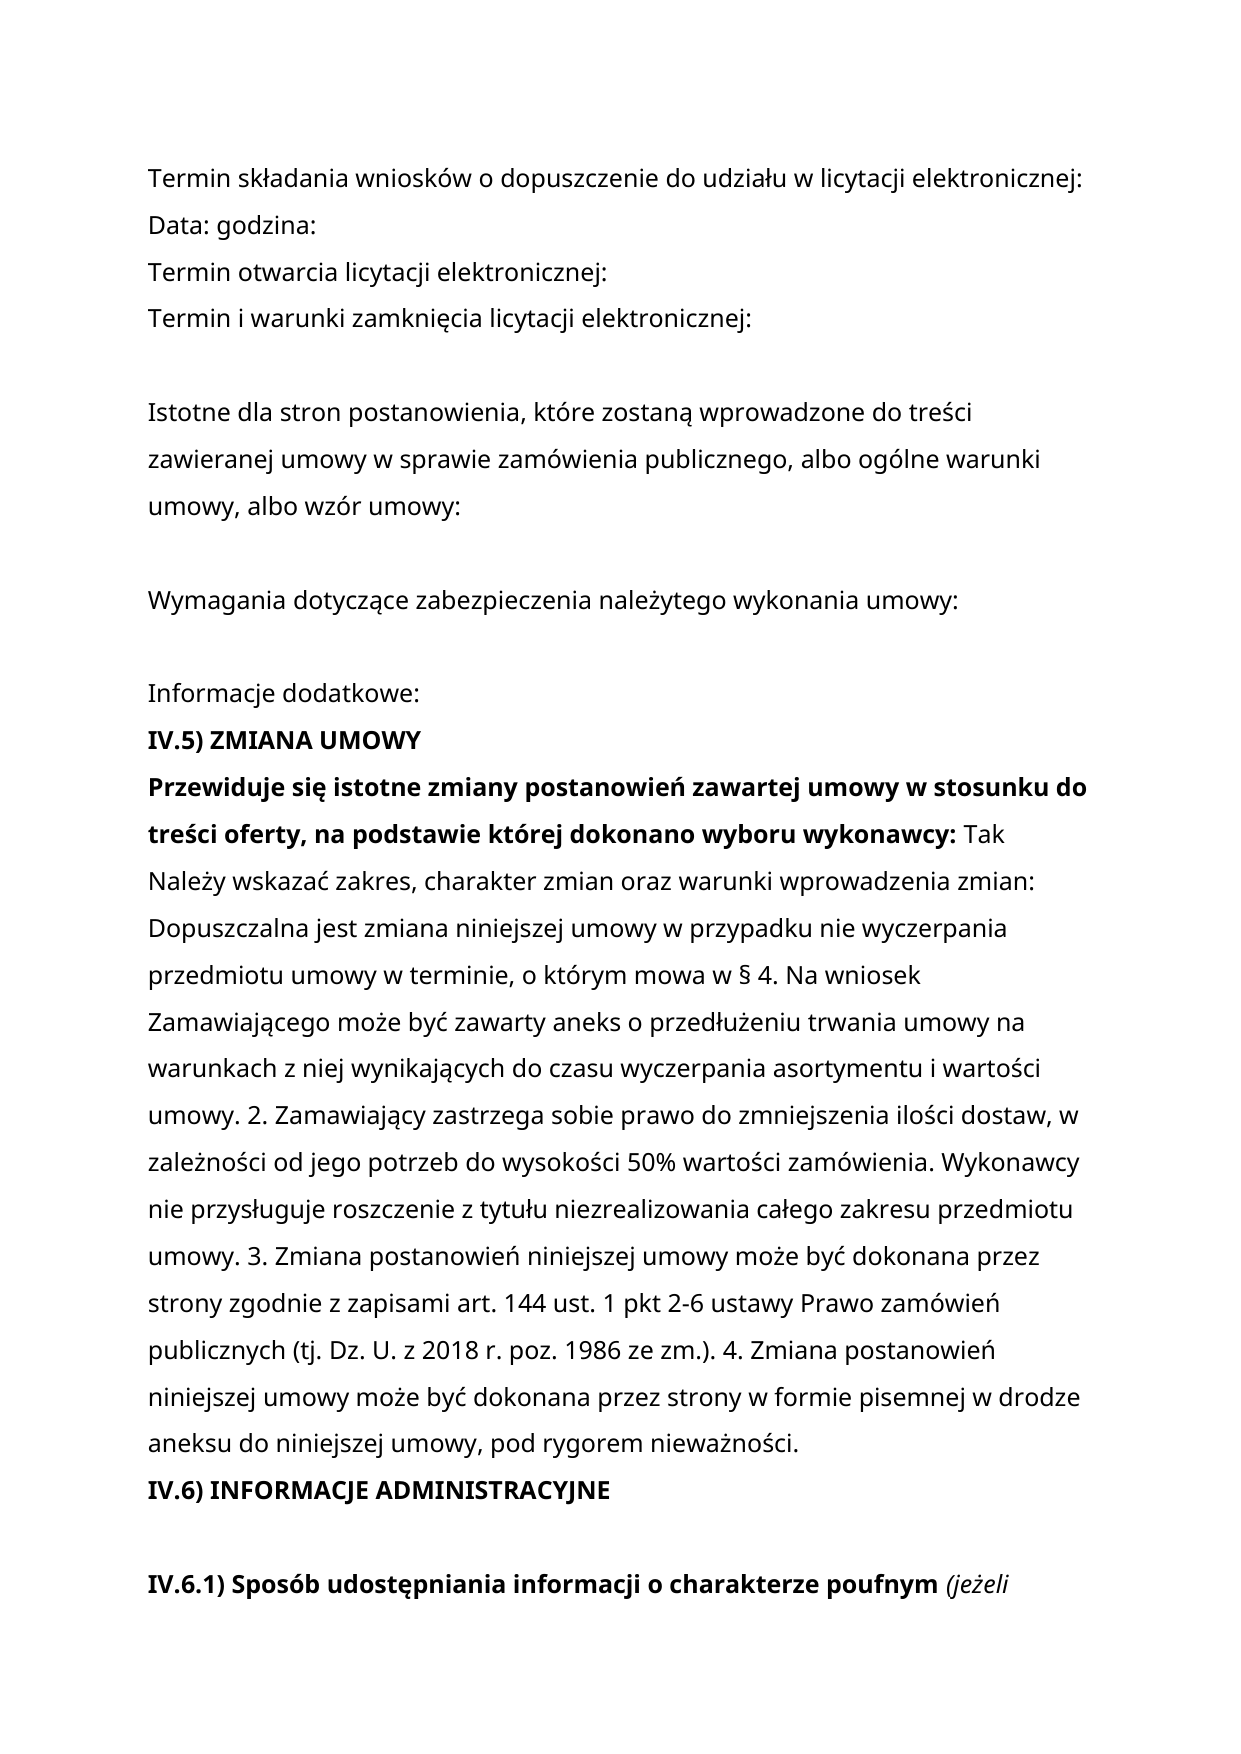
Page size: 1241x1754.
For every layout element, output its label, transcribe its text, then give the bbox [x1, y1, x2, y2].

text Informacje dodatkowe: [148, 616, 1093, 710]
text Wymagania dotyczące zabezpieczenia należytego wykonania umowy: [148, 523, 1093, 616]
text Termin i warunki zamknięcia licytacji elektronicznej: [148, 288, 1093, 335]
text Termin składania wniosków o dopuszczenie do udziału w licytacji elektronicznej: Data: godzina: Termin otwarcia licytacji elektronicznej: [148, 148, 1093, 288]
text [148, 710, 1093, 1601]
text Istotne dla stron postanowienia, które zostaną wprowadzone do treści zawieranej umowy w sprawie zamówienia publicznego, albo ogólne warunki umowy, albo wzór umowy: [148, 335, 1093, 523]
